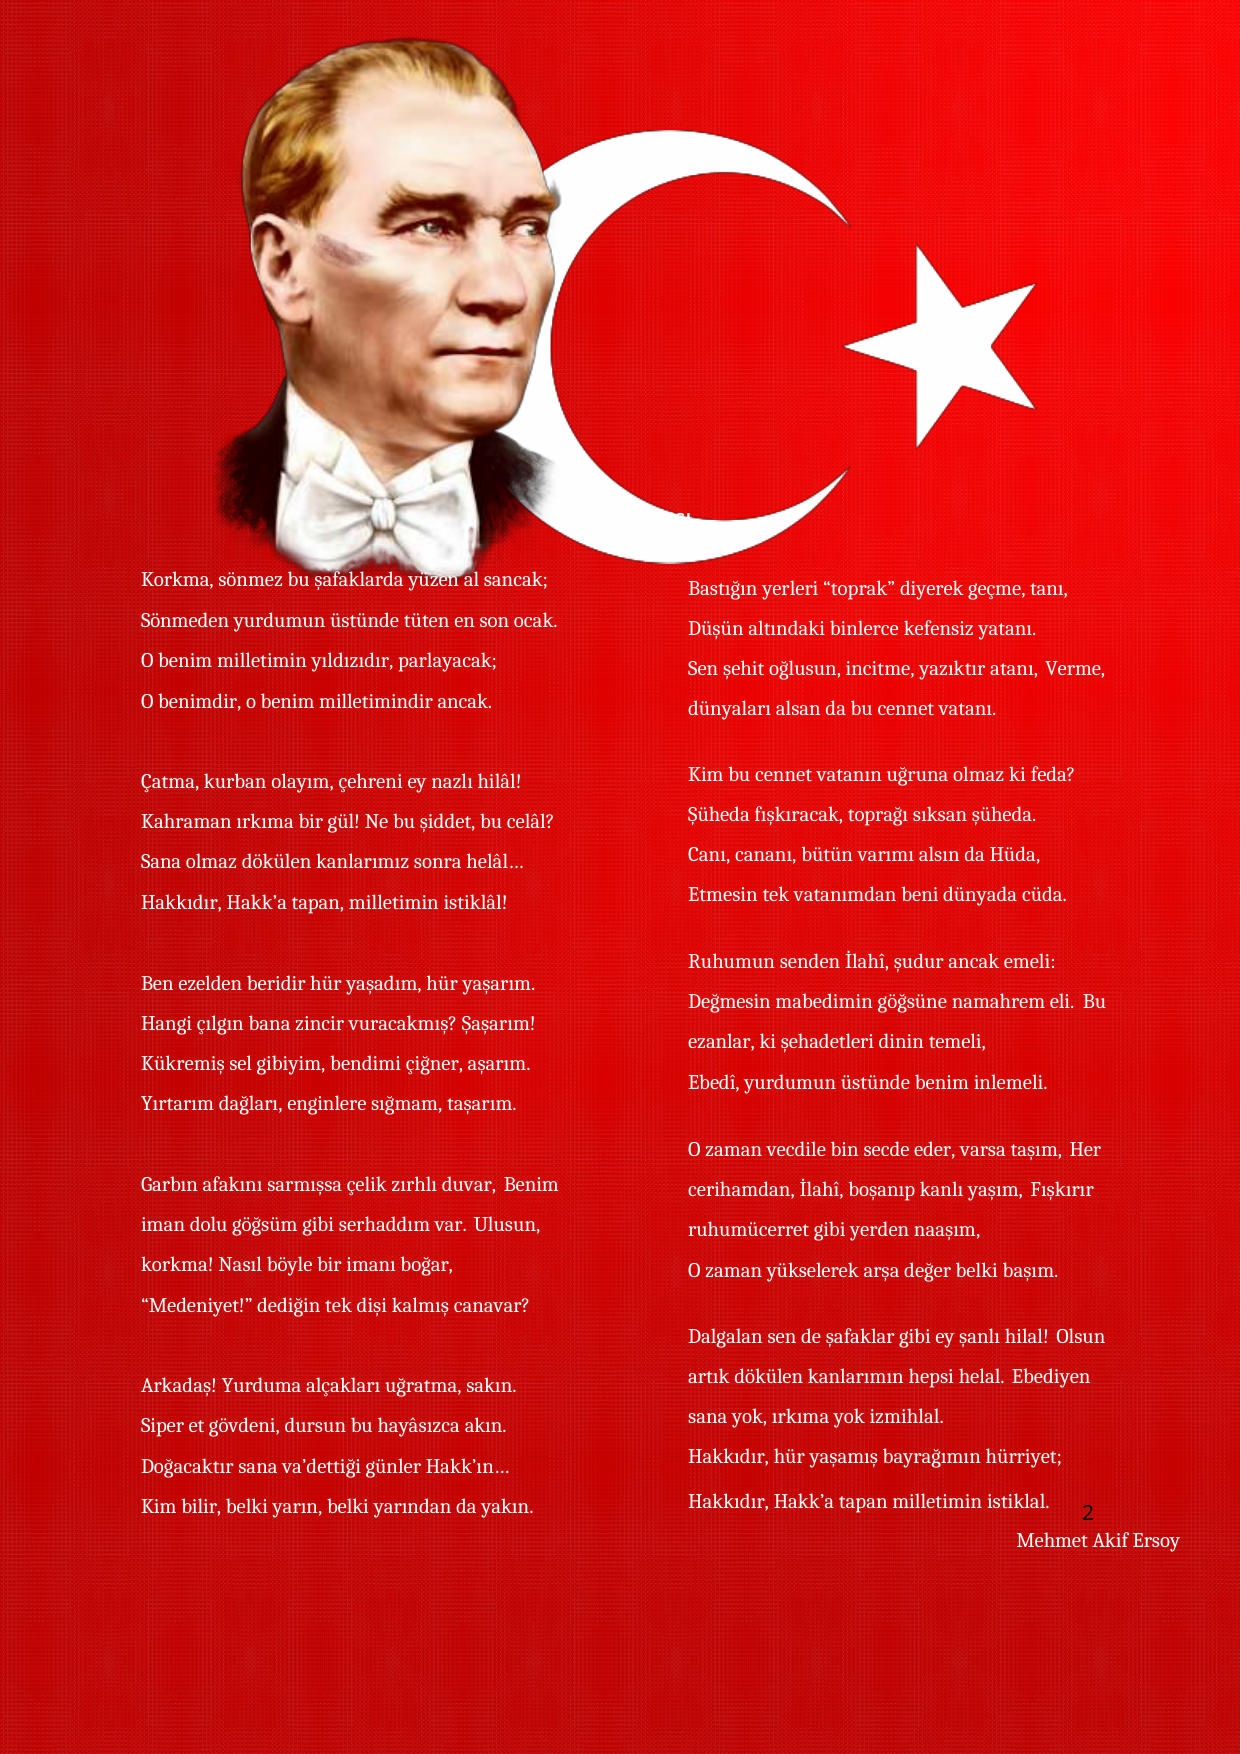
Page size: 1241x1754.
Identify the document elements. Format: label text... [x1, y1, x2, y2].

text Kim bilir, belki yarın, belki yarından da yakın. [141, 1495, 574, 1519]
text O zaman yükselerek arşa değer belki başım. [688, 1258, 1190, 1282]
picture [0, 0, 1241, 1754]
text Mehmet Akif Ersoy [129, 1528, 1180, 1552]
text Ruhumun senden İlahî, şudur ancak emeli: Değmesin mabedimin göğsüne namahrem eli. Bu ezanlar, ki şehadetleri dinin temeli, [688, 949, 1107, 1054]
text Arkadaş! Yurduma alçakları uğratma, sakın. Siper et gövdeni, dursun bu hayâsızca akın. Doğacaktır sana va’dettiği günler Hakk’ın… [141, 1374, 544, 1478]
text O zaman vecdile bin secde eder, varsa taşım, Her cerihamdan, İlahî, boşanıp kanlı yaşım, Fışkırır ruhumücerret gibi yerden naaşım, [688, 1137, 1107, 1242]
text İstiklal Marşı [129, 499, 1113, 535]
text Hakkıdır, Hakk’a tapan milletimin istiklal. 2 [688, 1486, 1190, 1527]
text Bastığın yerleri “toprak” diyerek geçme, tanı, Düşün altındaki binlerce kefensiz yatanı. [688, 576, 1086, 640]
text Korkma, sönmez bu şafaklarda yüzen al sancak; Sönmeden yurdumun üstünde tüten en son ocak. O benim milletimin yıldızıdır, parlayacak; [141, 568, 574, 672]
text Canı, cananı, bütün varımı alsın da Hüda, Etmesin tek vatanımdan beni dünyada cüda. [688, 843, 1107, 907]
text Ben ezelden beridir hür yaşadım, hür yaşarım. Hangi çılgın bana zincir vuracakmış? Şaşarım! Kükremiş sel gibiyim, bendimi çiğner, aşarım. Yırtarım dağları, enginlere sığmam, taşarım. [141, 971, 574, 1116]
text Garbın afakını sarmışsa çelik zırhlı duvar, Benim iman dolu göğsüm gibi serhaddım var. Ulusun, korkma! Nasıl böyle bir imanı boğar, “Medeniyet!” dediğin tek dişi kalmış canavar? [141, 1173, 559, 1317]
text Çatma, kurban olayım, çehreni ey nazlı hilâl! Kahraman ırkıma bir gül! Ne bu şiddet, bu celâl? Sana olmaz dökülen kanlarımız sonra helâl… Hakkıdır, Hakk’a tapan, milletimin istiklâl! [141, 770, 574, 914]
text Ebedî, yurdumun üstünde benim inlemeli. [688, 1070, 1190, 1094]
text Kim bu cennet vatanın uğruna olmaz ki feda? Şüheda fışkıracak, toprağı sıksan şüheda. [688, 763, 1107, 827]
text Sen şehit oğlusun, incitme, yazıktır atanı, Verme, dünyaları alsan da bu cennet vatanı. [688, 656, 1107, 720]
text Dalgalan sen de şafaklar gibi ey şanlı hilal! Olsun artık dökülen kanlarımın hepsi helal. Ebediyen sana yok, ırkıma yok izmihlal. [688, 1325, 1107, 1429]
text Hakkıdır, hür yaşamış bayrağımın hürriyet; [688, 1445, 1190, 1469]
text O benimdir, o benim milletimindir ancak. [141, 689, 574, 713]
